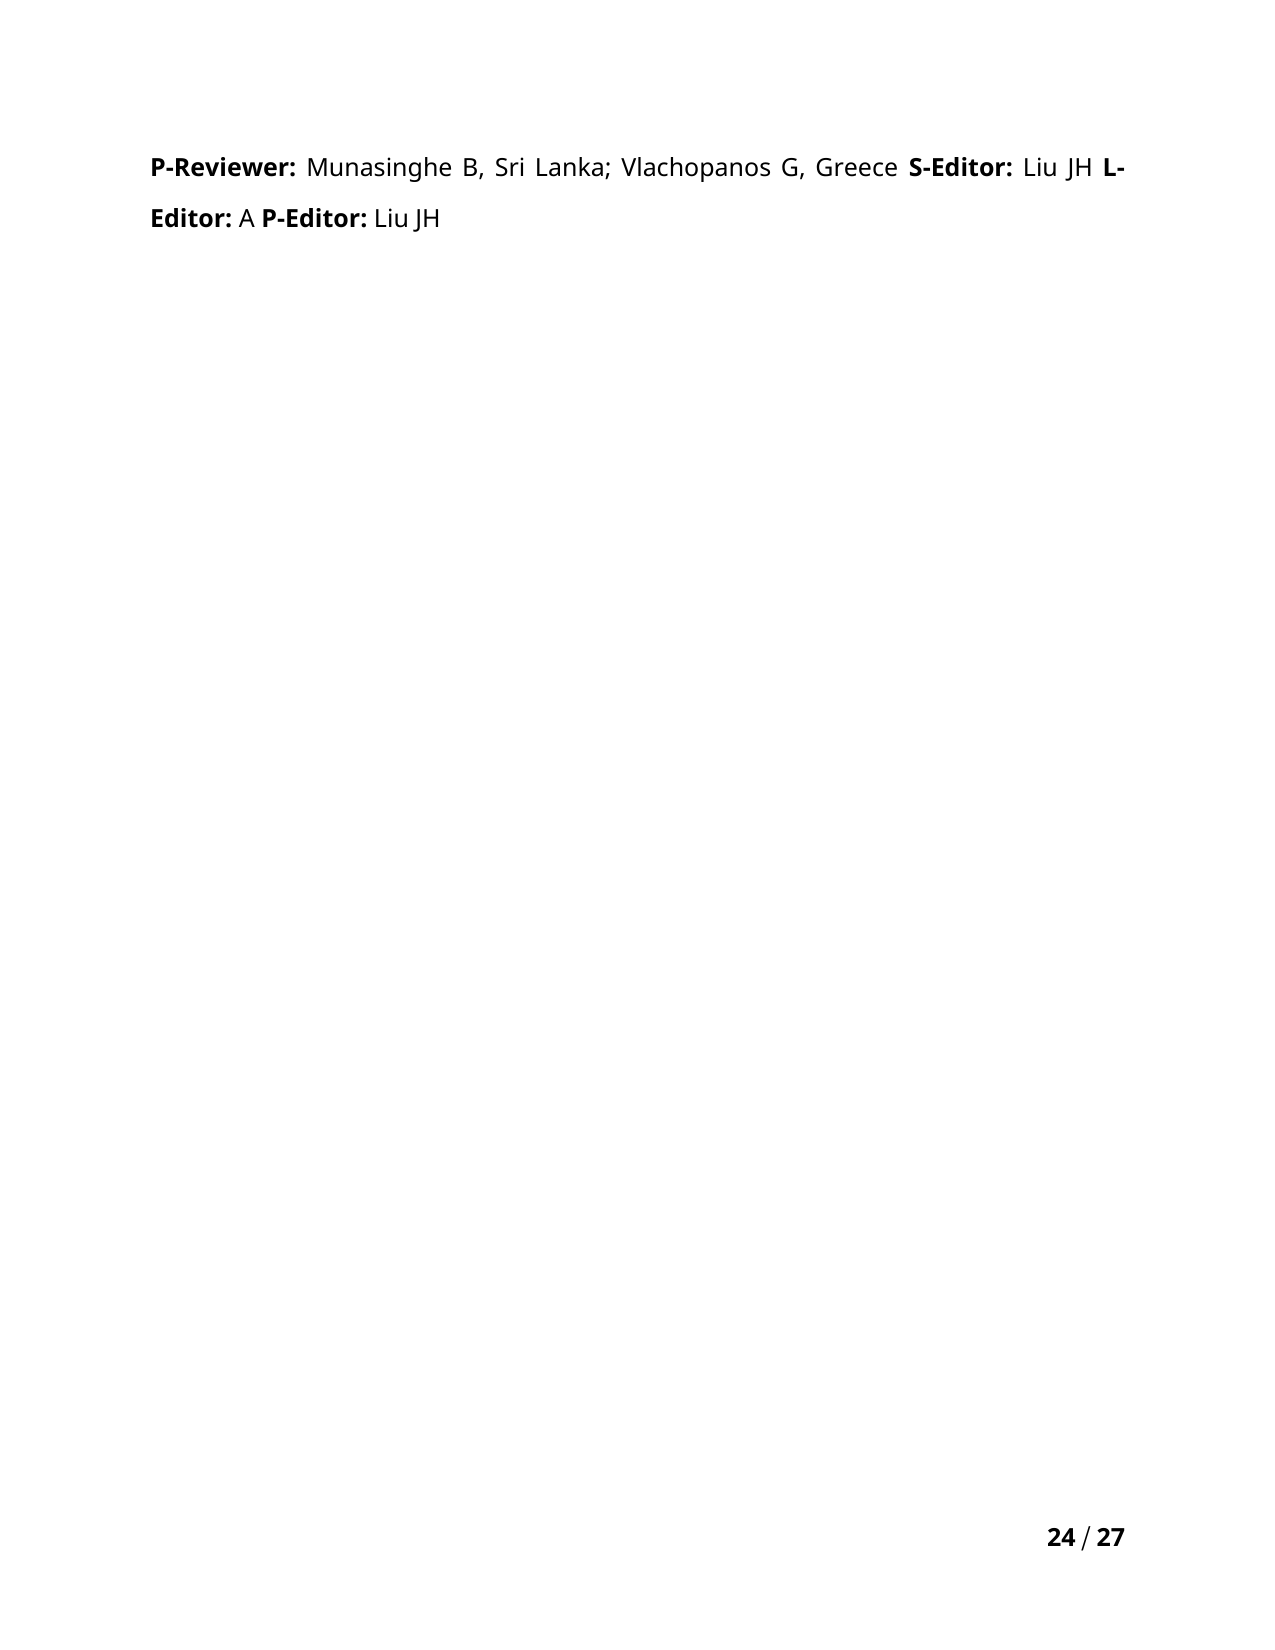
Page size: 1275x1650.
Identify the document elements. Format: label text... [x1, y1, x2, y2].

text P-Reviewer: Munasinghe B, Sri Lanka; Vlachopanos G, Greece S-Editor: Liu JH L-Editor: A P-Editor: Liu JH [150, 150, 1125, 235]
